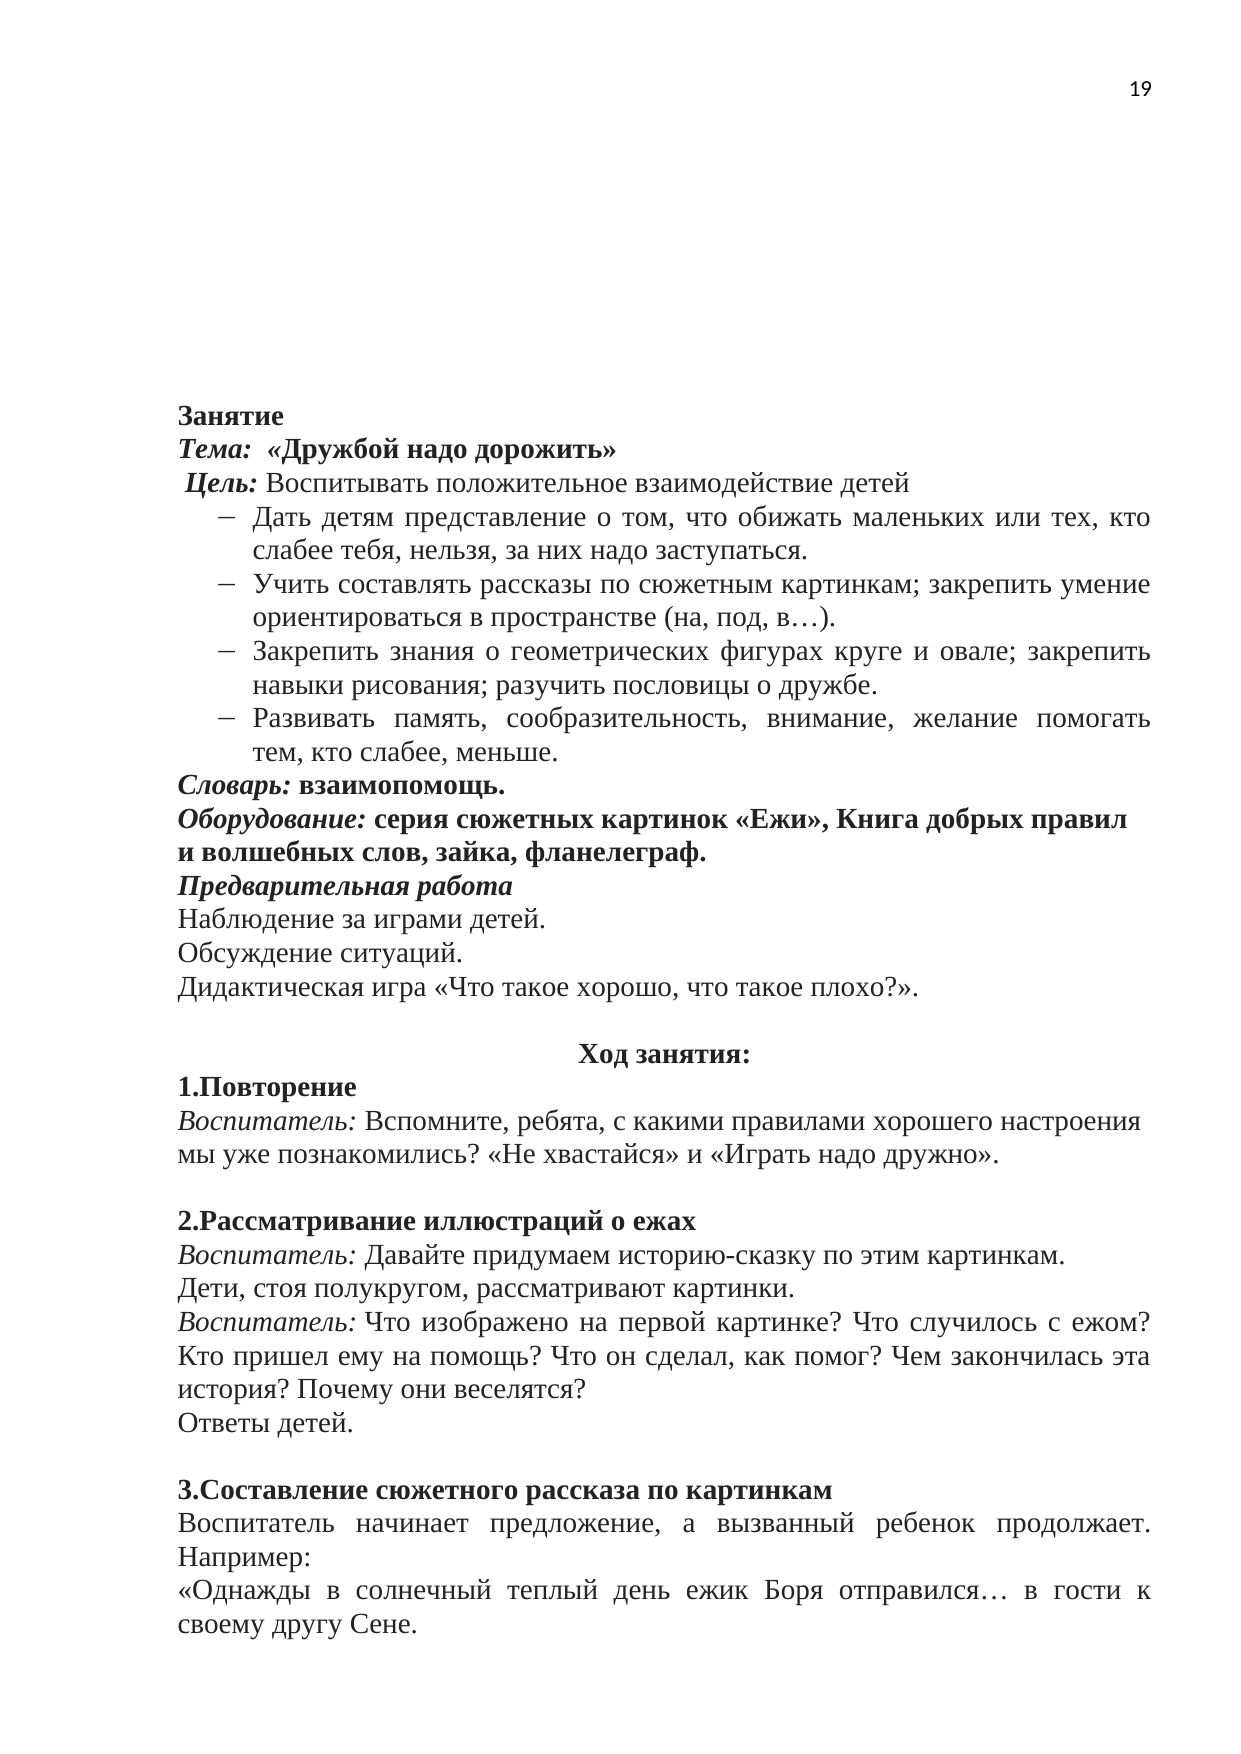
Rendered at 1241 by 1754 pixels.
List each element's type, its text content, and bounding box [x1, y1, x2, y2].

text Воспитатель: Что изображено на первой картинке? Что случилось с ежом? Кто пришел ему на помощь? Что он сделал, как помог? Чем закончилась эта история? Почему они веселятся? [177, 1304, 1152, 1405]
list Закрепить знания о геометрических фигурах круге и овале; закрепить навыки рисования; разучить пословицы о дружбе. [215, 633, 1152, 700]
list Учить составлять рассказы по сюжетным картинкам; закрепить умение ориентироваться в пространстве (на, под, в…). [215, 566, 1152, 633]
text 2.Рассматривание иллюстраций о ежах [177, 1203, 1152, 1237]
text «Однажды в солнечный теплый день ежик Боря отправился… в гости к своему другу Сене. [177, 1572, 1152, 1639]
list Дать детям представление о том, что обижать маленьких или тех, кто слабее тебя, нельзя, за них надо заступаться. [215, 499, 1152, 566]
text Дети, стоя полукругом, рассматривают картинки. [177, 1271, 1152, 1304]
list Развивать память, сообразительность, внимание, желание помогать тем, кто слабее, меньше. [215, 700, 1152, 767]
text Цель: Воспитывать положительное взаимодействие детей [177, 465, 1152, 499]
text Тема: «Дружбой надо дорожить» [177, 432, 1152, 465]
text 1.Повторение [177, 1069, 1152, 1103]
text Воспитатель начинает предложение, а вызванный ребенок продолжает. Например: [177, 1505, 1152, 1572]
text Предварительная работа [177, 868, 1152, 902]
text Словарь: взаимопомощь. [177, 767, 1152, 801]
text Воспитатель: Вспомните, ребята, с какими правилами хорошего настроения мы уже познакомились? «Не хвастайся» и «Играть надо дружно». [177, 1103, 1152, 1170]
text Обсуждение ситуаций. [177, 935, 1152, 969]
text 3.Составление сюжетного рассказа по картинкам [177, 1472, 1152, 1505]
text Дидактическая игра «Что такое хорошо, что такое плохо?». [177, 969, 1152, 1002]
text Занятие [177, 398, 1152, 432]
text Ответы детей. [177, 1405, 1152, 1438]
text Оборудование: серия сюжетных картинок «Ежи», Книга добрых правил и волшебных слов, зайка, фланелеграф. [177, 801, 1152, 868]
text Ход занятия: [177, 1036, 1152, 1069]
text Воспитатель: Давайте придумаем историю-сказку по этим картинкам. [177, 1237, 1152, 1271]
text Наблюдение за играми детей. [177, 902, 1152, 935]
